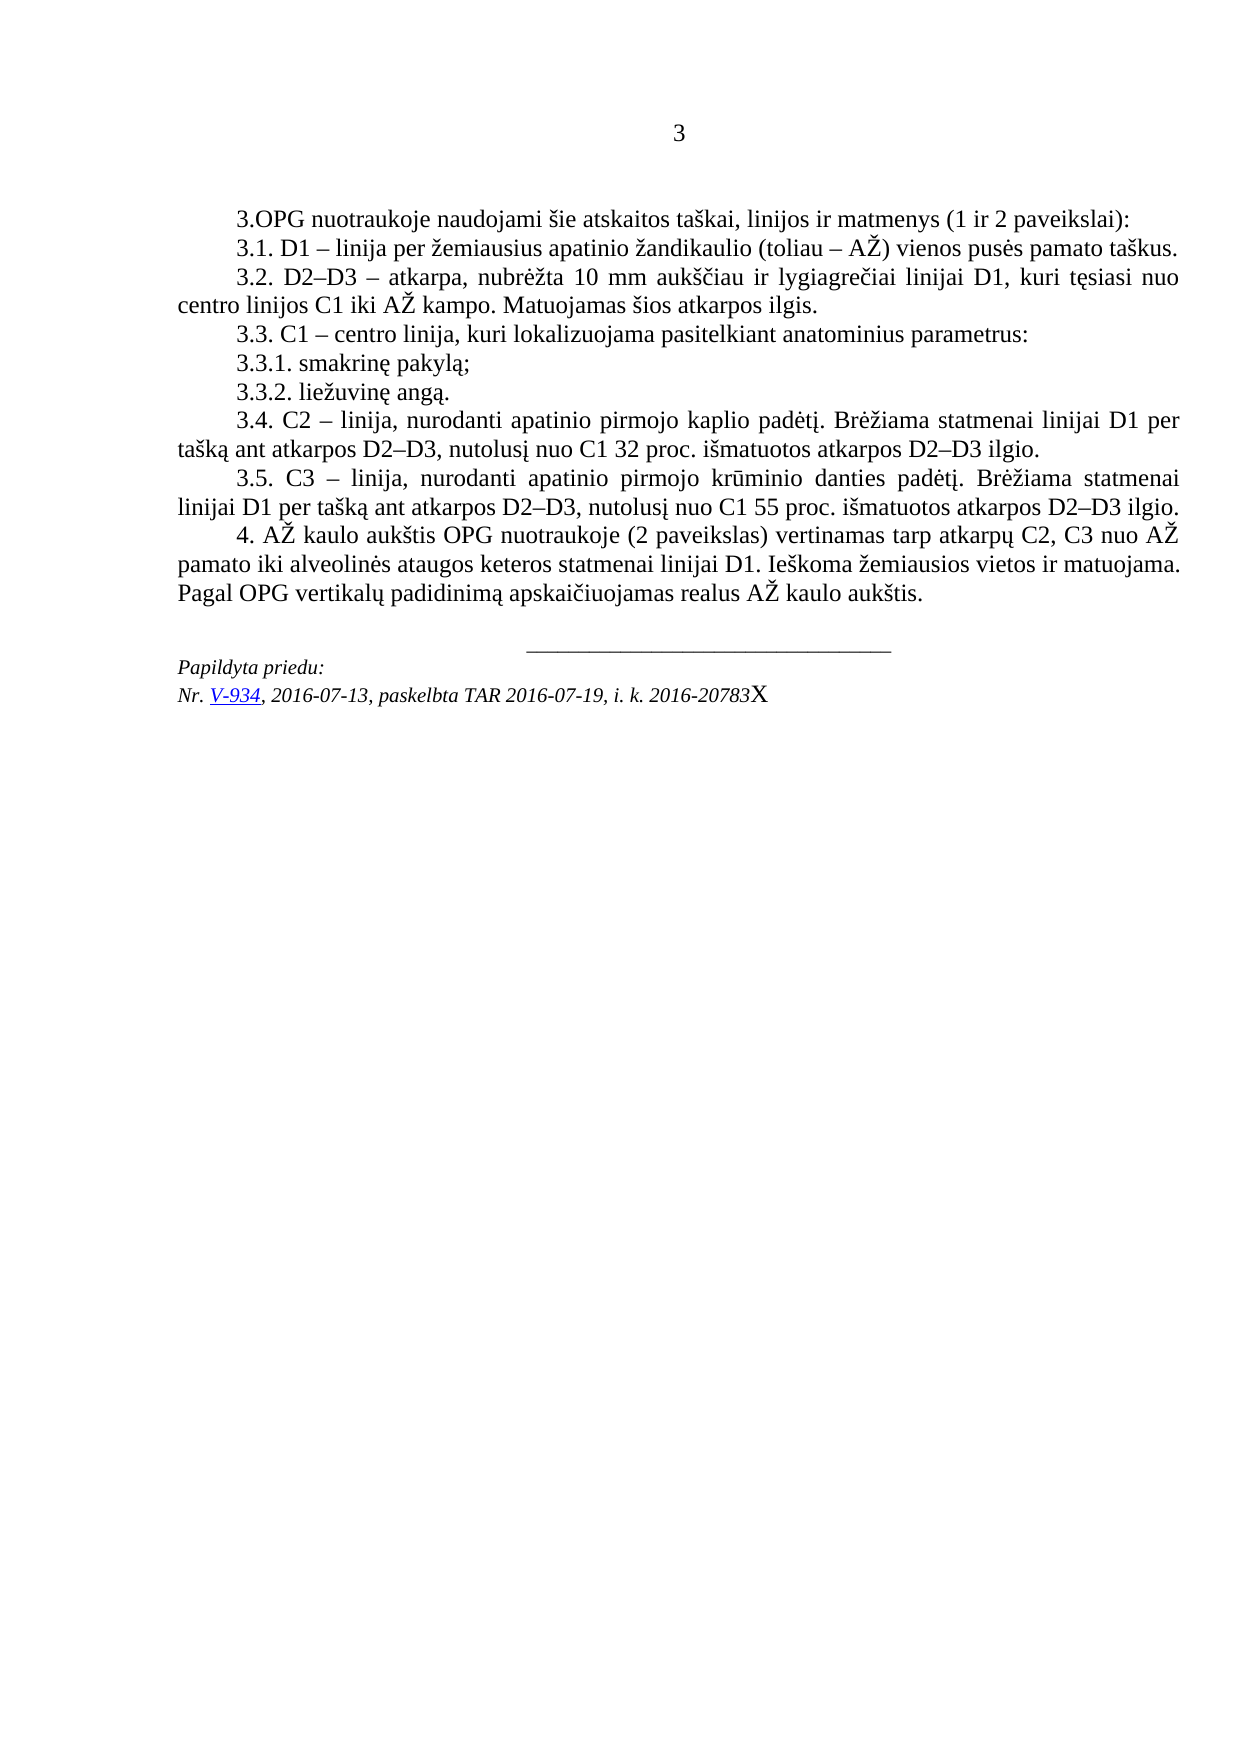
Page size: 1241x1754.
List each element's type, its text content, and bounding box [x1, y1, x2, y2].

text 4. AŽ kaulo aukštis OPG nuotraukoje (2 paveikslas) vertinamas tarp atkarpų C2, C3 nuo AŽ pamato iki alveolinės ataugos keteros statmenai linijai D1. Ieškoma žemiausios vietos ir matuojama. Pagal OPG vertikalų padidinimą apskaičiuojamas realus AŽ kaulo aukštis. [177, 521, 1181, 607]
text 3.5. C3 – linija, nurodanti apatinio pirmojo krūminio danties padėtį. Brėžiama statmenai linijai D1 per tašką ant atkarpos D2–D3, nutolusį nuo C1 55 proc. išmatuotos atkarpos D2–D3 ilgio. [177, 463, 1181, 521]
text 3.1. D1 – linija per žemiausius apatinio žandikaulio (toliau – AŽ) vienos pusės pamato taškus. [177, 233, 1181, 262]
text 3.4. C2 – linija, nurodanti apatinio pirmojo kaplio padėtį. Brėžiama statmenai linijai D1 per tašką ant atkarpos D2–D3, nutolusį nuo C1 32 proc. išmatuotos atkarpos D2–D3 ilgio. [177, 406, 1181, 463]
text 3.OPG nuotraukoje naudojami šie atskaitos taškai, linijos ir matmenys (1 ir 2 paveikslai): [177, 204, 1181, 233]
text 3.3. C1 – centro linija, kuri lokalizuojama pasitelkiant anatominius parametrus: [177, 319, 1181, 348]
text ___________________________________ [177, 631, 1181, 655]
text 3.3.2. liežuvinę angą. [177, 377, 1181, 406]
text 3.3.1. smakrinę pakylą; [177, 348, 1181, 377]
text 3.2. D2–D3 – atkarpa, nubrėžta 10 mm aukščiau ir lygiagrečiai linijai D1, kuri tęsiasi nuo centro linijos C1 iki AŽ kampo. Matuojamas šios atkarpos ilgis. [177, 262, 1181, 319]
